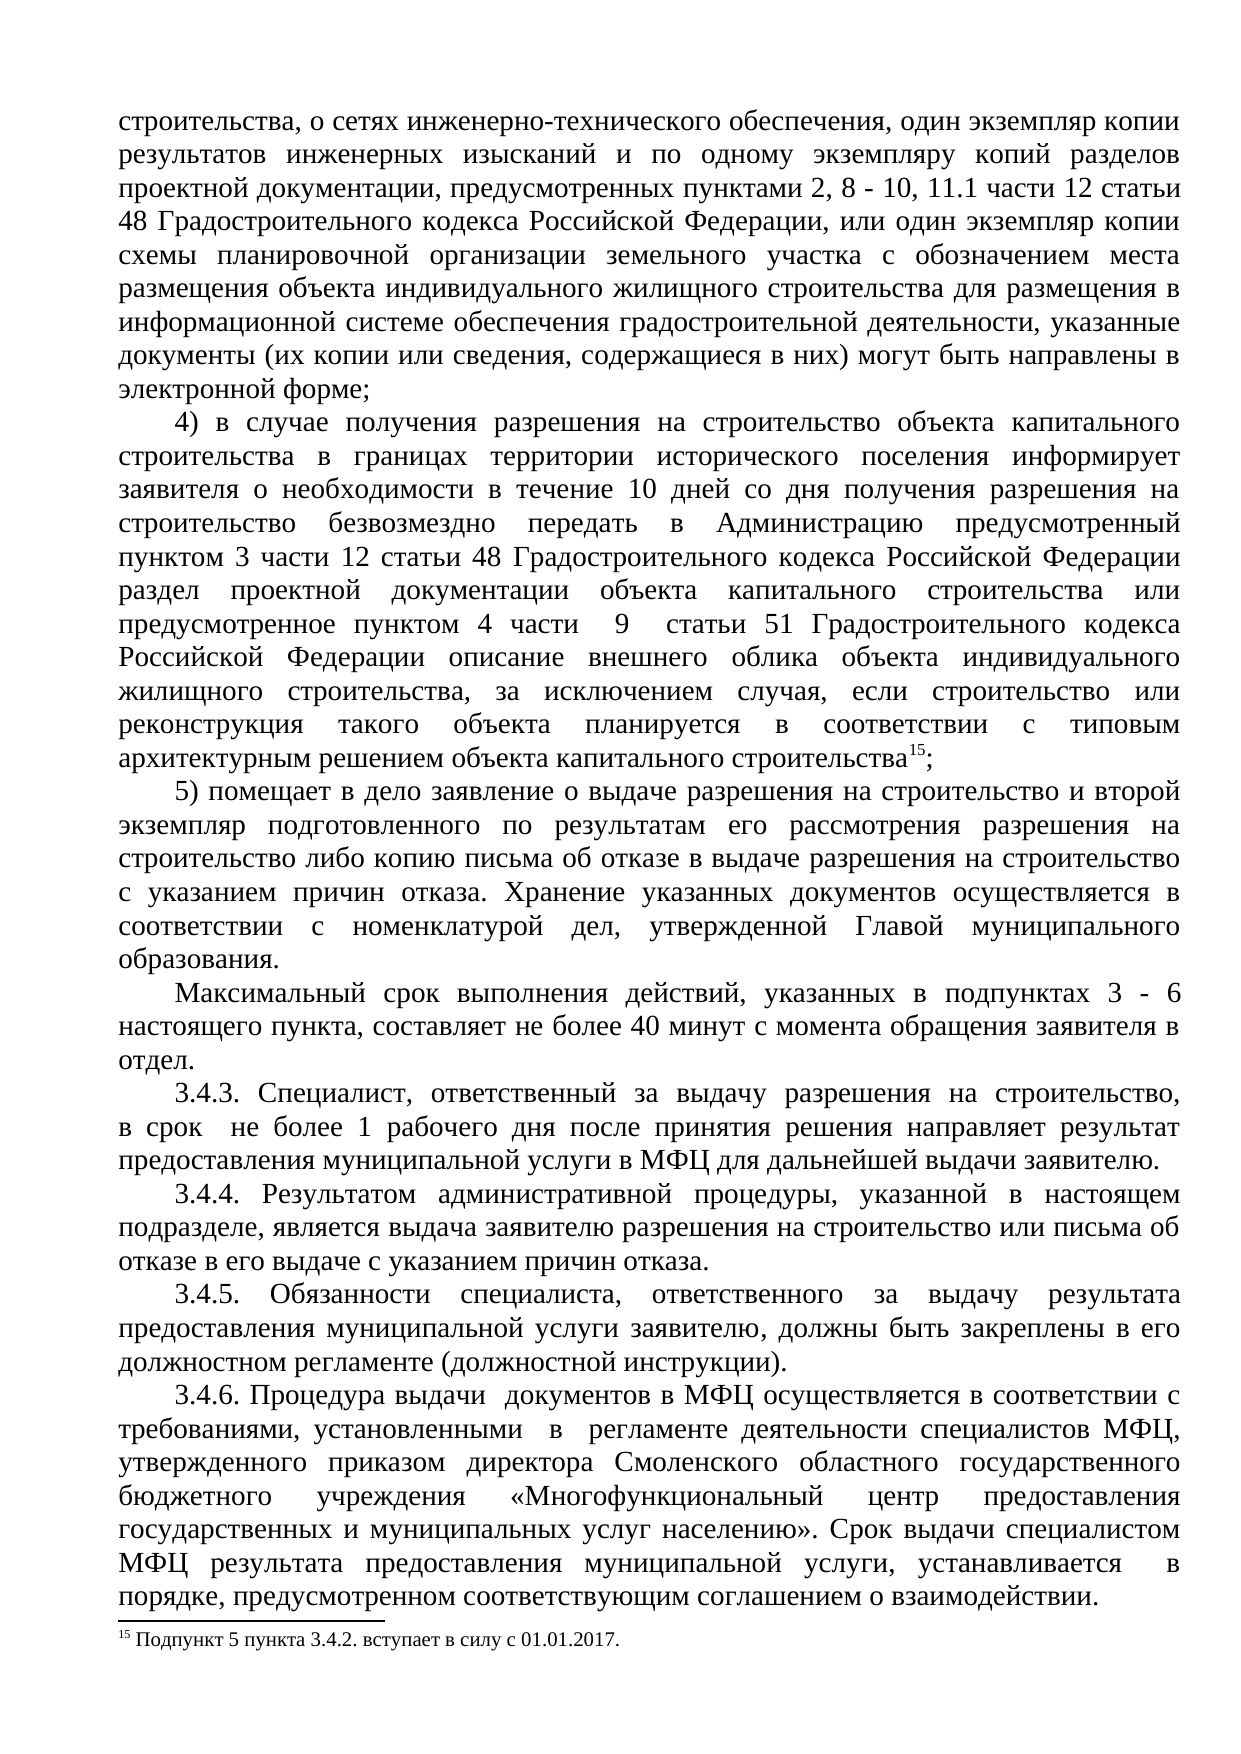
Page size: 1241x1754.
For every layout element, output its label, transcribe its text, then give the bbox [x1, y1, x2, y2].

text Максимальный срок выполнения действий, указанных в подпунктах 3 - 6 настоящего пункта, составляет не более 40 минут с момента обращения заявителя в отдел. [118, 975, 1181, 1075]
text 3.4.3. Специалист, ответственный за выдачу разрешения на строительство, в срок не более 1 рабочего дня после принятия решения направляет результат предоставления муниципальной услуги в МФЦ для дальнейшей выдачи заявителю. [118, 1075, 1181, 1176]
text 5) помещает в дело заявление о выдаче разрешения на строительство и второй экземпляр подготовленного по результатам его рассмотрения разрешения на строительство либо копию письма об отказе в выдаче разрешения на строительство с указанием причин отказа. Хранение указанных документов осуществляется в соответствии с номенклатурой дел, утвержденной Главой муниципального образования. [118, 773, 1181, 975]
text 3.4.6. Процедура выдачи документов в МФЦ осуществляется в соответствии с требованиями, установленными в регламенте деятельности специалистов МФЦ, утвержденного приказом директора Смоленского областного государственного бюджетного учреждения «Многофункциональный центр предоставления государственных и муниципальных услуг населению». Срок выдачи специалистом МФЦ результата предоставления муниципальной услуги, устанавливается в порядке, предусмотренном соответствующим соглашением о взаимодействии. [118, 1377, 1181, 1612]
text 4) в случае получения разрешения на строительство объекта капитального строительства в границах территории исторического поселения информирует заявителя о необходимости в течение 10 дней со дня получения разрешения на строительство безвозмездно передать в Администрацию предусмотренный пунктом 3 части 12 статьи 48 Градостроительного кодекса Российской Федерации раздел проектной документации объекта капитального строительства или предусмотренное пунктом 4 части 9 статьи 51 Градостроительного кодекса Российской Федерации описание внешнего облика объекта индивидуального жилищного строительства, за исключением случая, если строительство или реконструкция такого объекта планируется в соответствии с типовым архитектурным решением объекта капитального строительства; [118, 404, 1181, 773]
text 3.4.5. Обязанности специалиста, ответственного за выдачу результата предоставления муниципальной услуги заявителю, должны быть закреплены в его должностном регламенте (должностной инструкции). [118, 1277, 1181, 1377]
text 3.4.4. Результатом административной процедуры, указанной в настоящем подразделе, является выдача заявителю разрешения на строительство или письма об отказе в его выдаче с указанием причин отказа. [118, 1176, 1181, 1277]
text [118, 103, 1181, 404]
